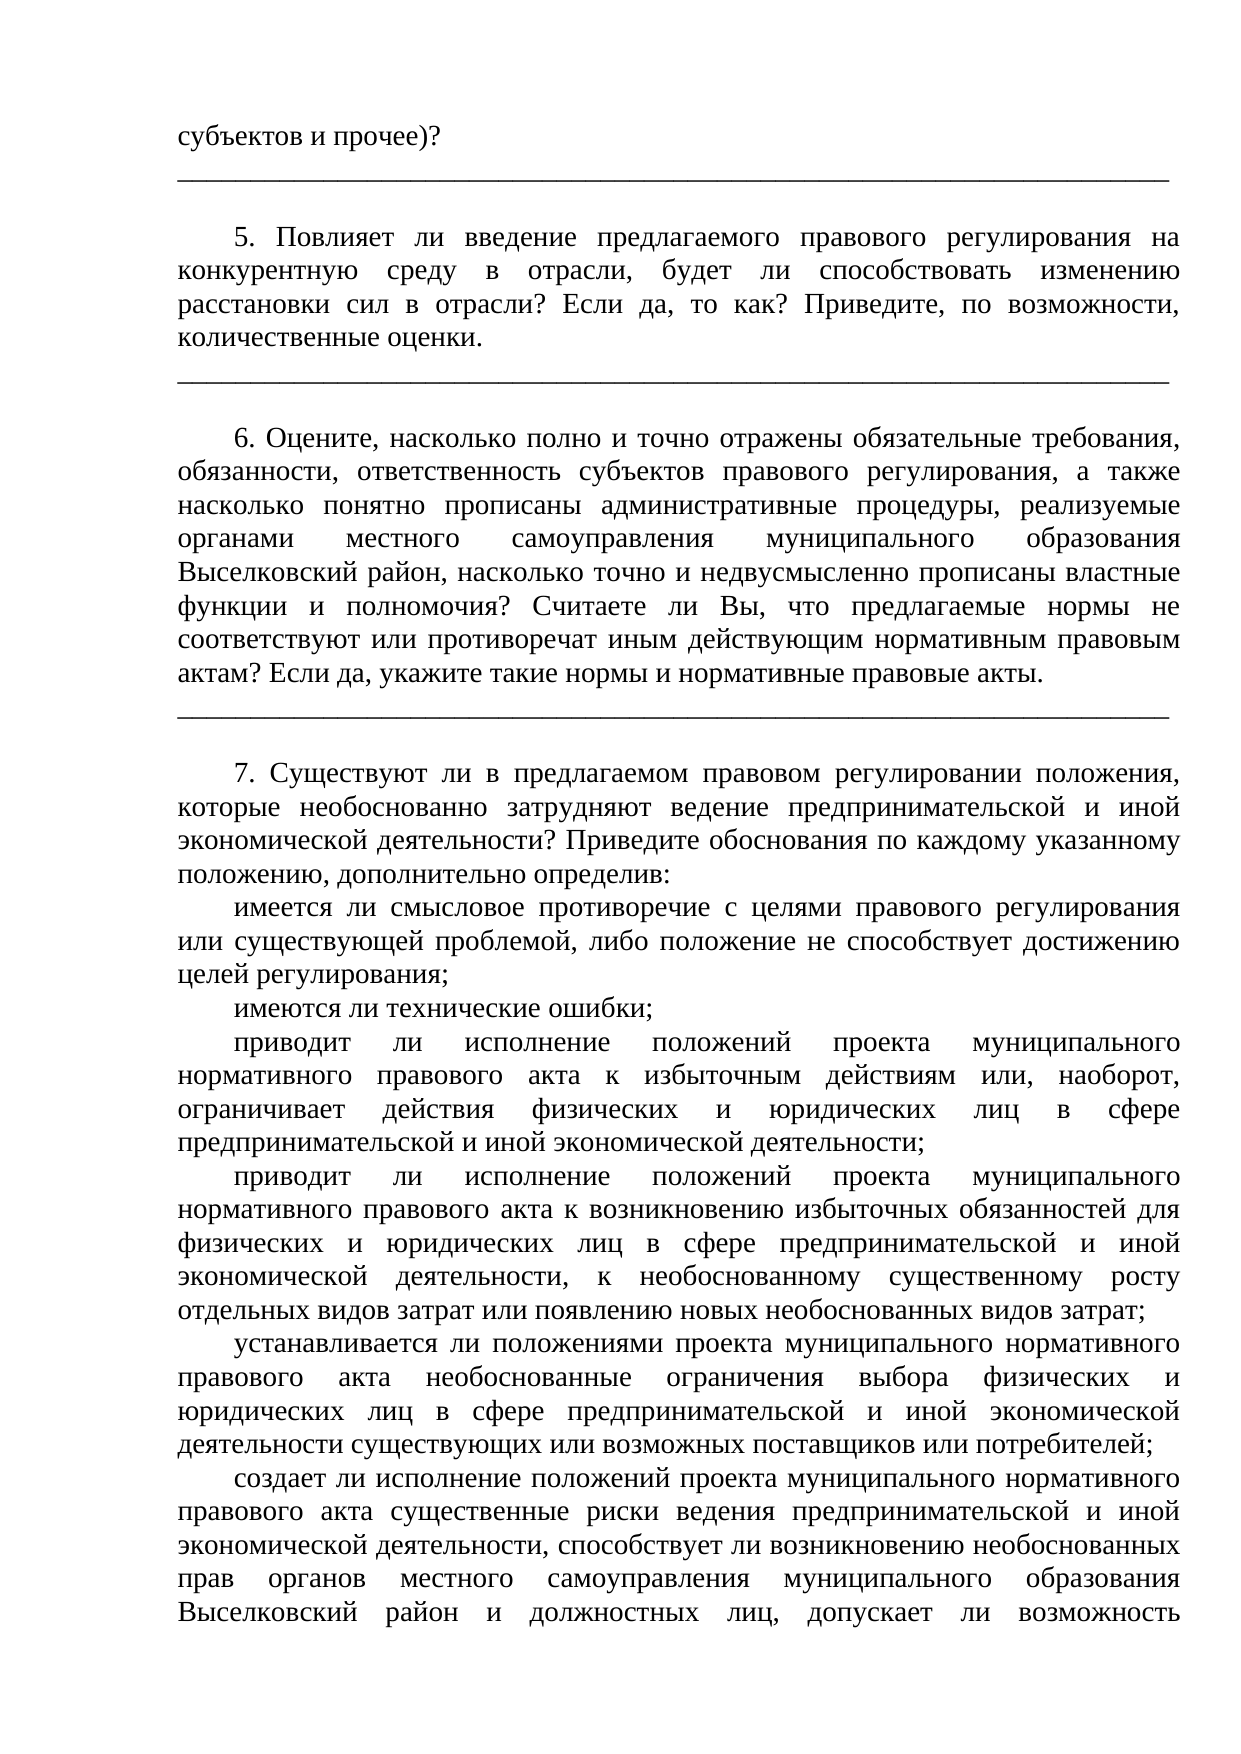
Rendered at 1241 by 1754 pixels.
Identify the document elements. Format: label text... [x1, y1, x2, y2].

text ____________________________________________________________________ [177, 688, 1181, 722]
text 7. Существуют ли в предлагаемом правовом регулировании положения, которые необоснованно затрудняют ведение предпринимательской и иной экономической деятельности? Приведите обоснования по каждому указанному положению, дополнительно определив: [177, 755, 1181, 889]
text приводит ли исполнение положений проекта муниципального нормативного правового акта к возникновению избыточных обязанностей для физических и юридических лиц в сфере предпринимательской и иной экономической деятельности, к необоснованному существенному росту отдельных видов затрат или появлению новых необоснованных видов затрат; [177, 1158, 1181, 1326]
text имеются ли технические ошибки; [177, 990, 1181, 1024]
text ____________________________________________________________________ [177, 152, 1181, 185]
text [177, 118, 1181, 152]
text имеется ли смысловое противоречие с целями правового регулирования или существующей проблемой, либо положение не способствует достижению целей регулирования; [177, 889, 1181, 990]
text приводит ли исполнение положений проекта муниципального нормативного правового акта к избыточным действиям или, наоборот, ограничивает действия физических и юридических лиц в сфере предпринимательской и иной экономической деятельности; [177, 1024, 1181, 1158]
text 6. Оцените, насколько полно и точно отражены обязательные требования, обязанности, ответственность субъектов правового регулирования, а также насколько понятно прописаны административные процедуры, реализуемые органами местного самоуправления муниципального образования Выселковский район, насколько точно и недвусмысленно прописаны властные функции и полномочия? Считаете ли Вы, что предлагаемые нормы не соответствуют или противоречат иным действующим нормативным правовым актам? Если да, укажите такие нормы и нормативные правовые акты. [177, 420, 1181, 688]
text устанавливается ли положениями проекта муниципального нормативного правового акта необоснованные ограничения выбора физических и юридических лиц в сфере предпринимательской и иной экономической деятельности существующих или возможных поставщиков или потребителей; [177, 1326, 1181, 1460]
text 5. Повлияет ли введение предлагаемого правового регулирования на конкурентную среду в отрасли, будет ли способствовать изменению расстановки сил в отрасли? Если да, то как? Приведите, по возможности, количественные оценки. [177, 219, 1181, 353]
text ____________________________________________________________________ [177, 353, 1181, 386]
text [177, 1460, 1181, 1627]
